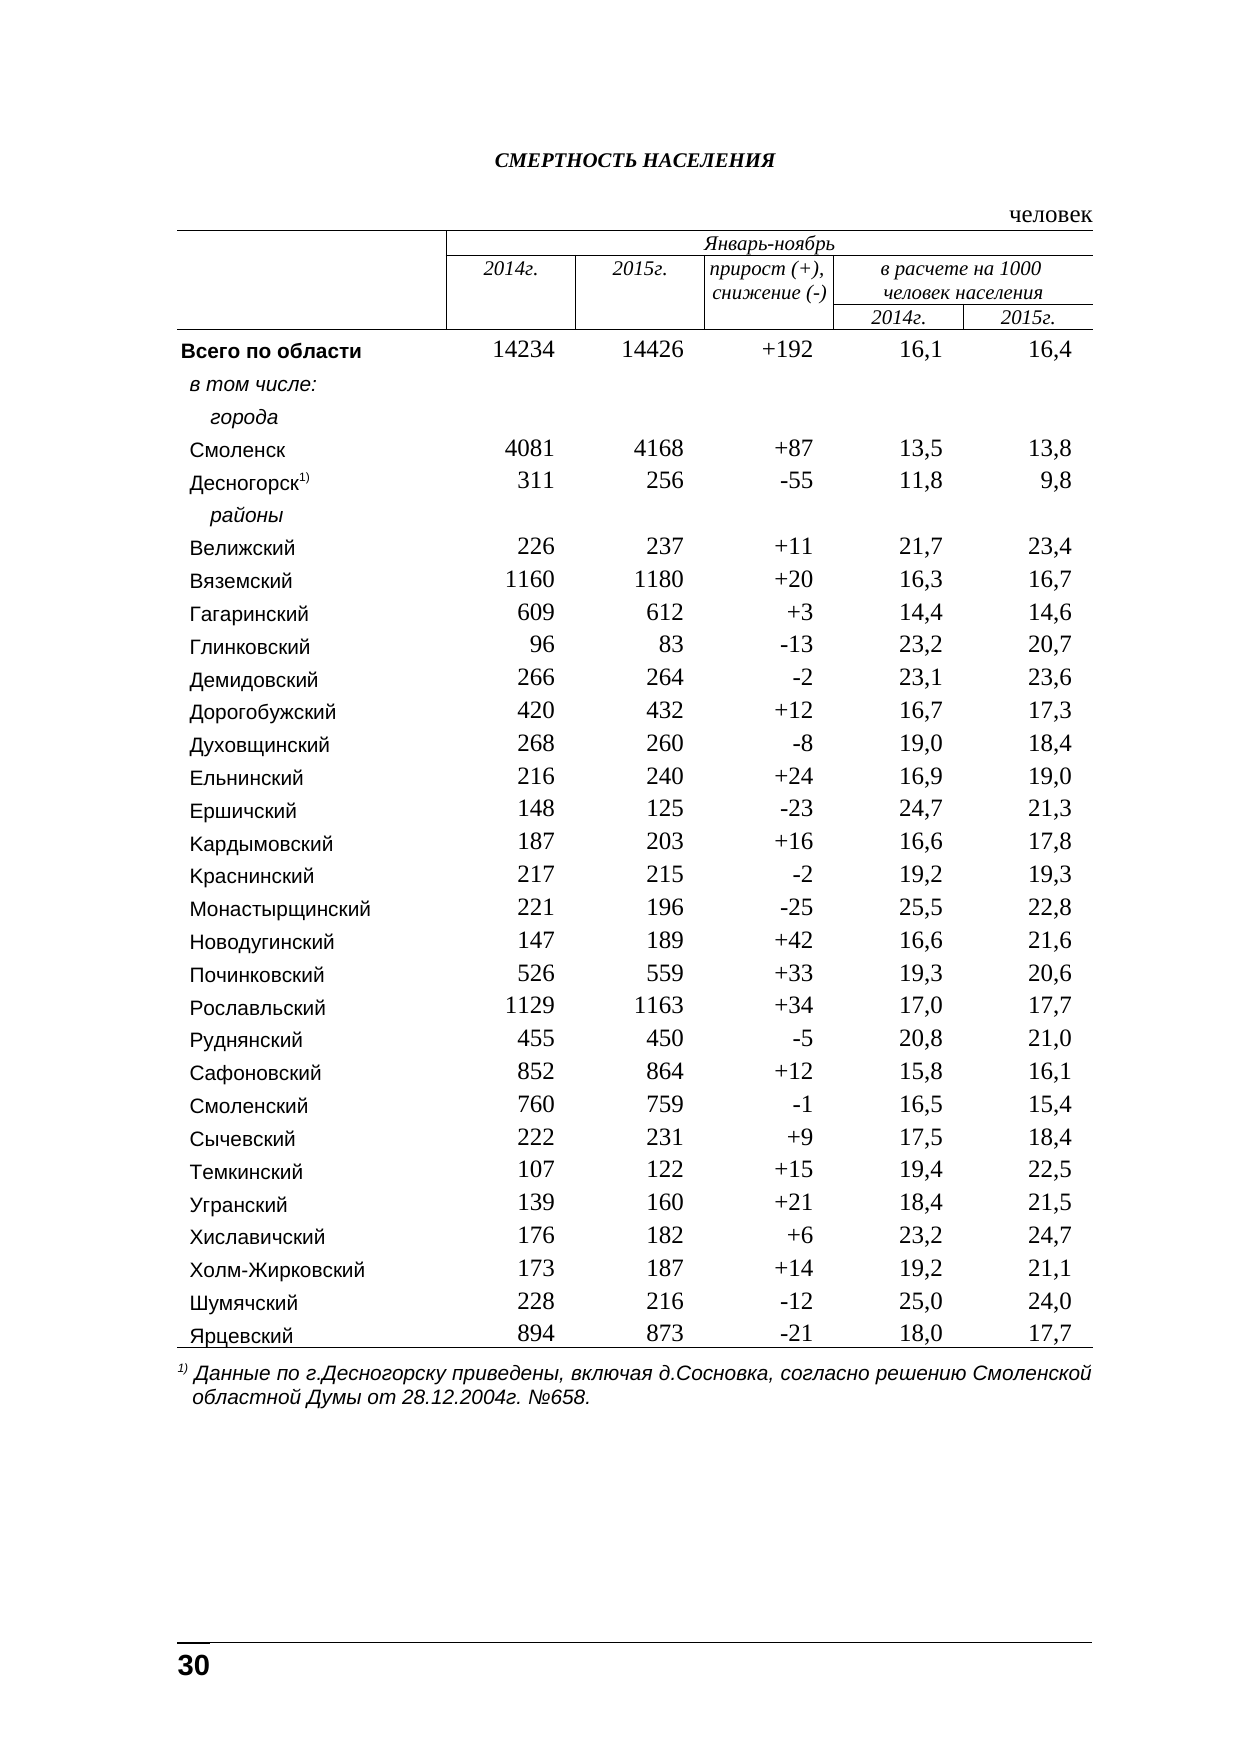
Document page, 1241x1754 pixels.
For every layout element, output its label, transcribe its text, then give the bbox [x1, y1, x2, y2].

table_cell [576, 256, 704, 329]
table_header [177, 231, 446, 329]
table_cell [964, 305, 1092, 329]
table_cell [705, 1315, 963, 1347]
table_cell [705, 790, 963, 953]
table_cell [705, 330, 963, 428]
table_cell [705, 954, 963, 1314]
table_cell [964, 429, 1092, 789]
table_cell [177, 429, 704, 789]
text 1) Данные по г.Десногорску приведены, включая д.Сосновка, согласно решению Смоленской областной Думы от 28.12.2004г. №658. [177, 1361, 1092, 1409]
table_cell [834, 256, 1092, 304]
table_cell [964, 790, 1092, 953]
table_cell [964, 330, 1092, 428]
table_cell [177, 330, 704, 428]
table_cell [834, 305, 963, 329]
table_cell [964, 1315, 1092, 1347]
text человек [177, 199, 1092, 228]
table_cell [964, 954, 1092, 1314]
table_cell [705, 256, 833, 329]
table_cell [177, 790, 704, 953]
subtitle СМЕРТНОСТЬ НАСЕЛЕНИЯ [177, 148, 1092, 172]
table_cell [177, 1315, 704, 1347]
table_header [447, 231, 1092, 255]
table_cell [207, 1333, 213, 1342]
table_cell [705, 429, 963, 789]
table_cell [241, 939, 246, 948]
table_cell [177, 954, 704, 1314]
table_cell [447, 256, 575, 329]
